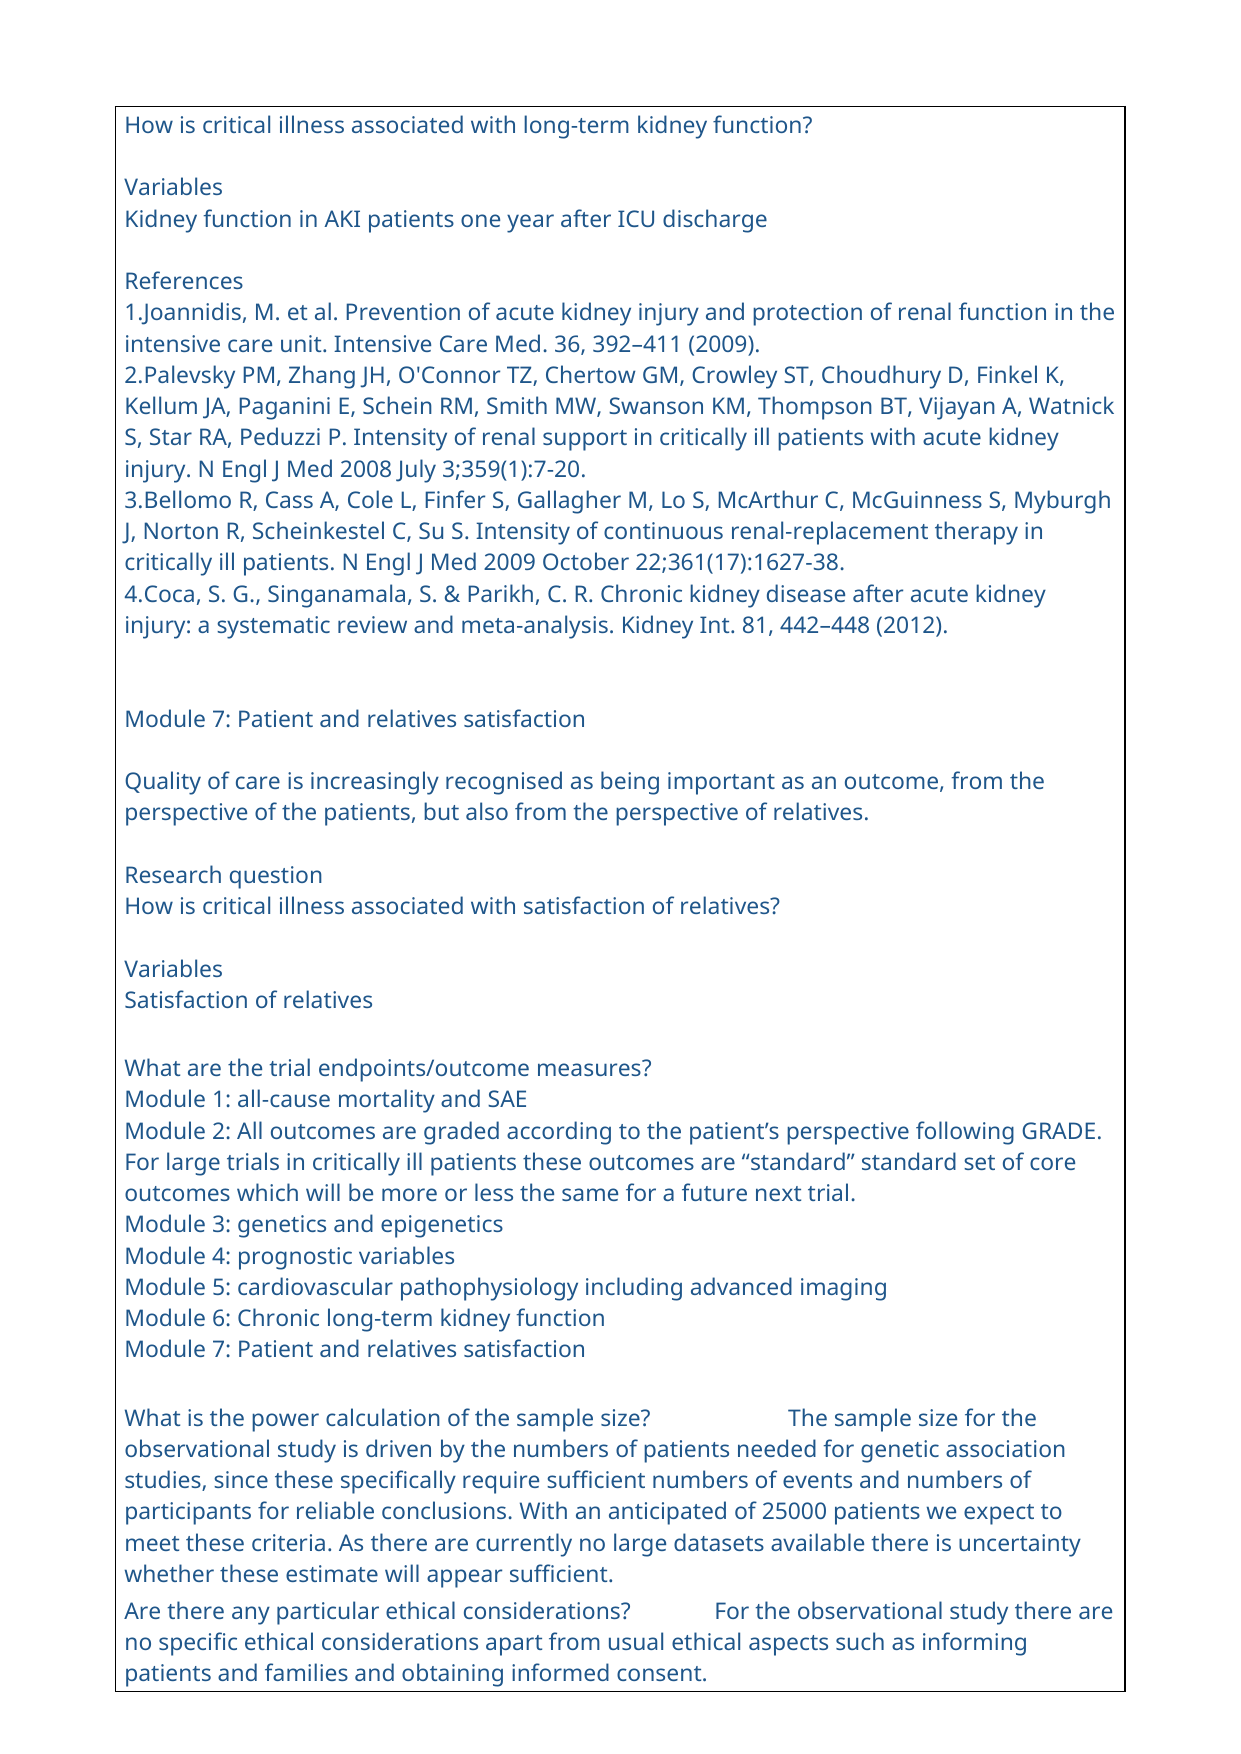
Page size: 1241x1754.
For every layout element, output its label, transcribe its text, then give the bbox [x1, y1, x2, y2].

text Are there any particular ethical considerations? For the observational study there are no specific ethical considerations apart from usual ethical aspects such as informing patients and families and obtaining informed consent. [116, 1592, 1124, 1691]
text Module 3: genetics and epigenetics [124, 1208, 1116, 1239]
text 1.Joannidis, M. et al. Prevention of acute kidney injury and protection of renal function in the intensive care unit. Intensive Care Med. 36, 392–411 (2009). [124, 296, 1116, 359]
text Module 7: Patient and relatives satisfaction [124, 703, 1116, 734]
text How is critical illness associated with satisfaction of relatives? [124, 890, 1116, 921]
text Module 5: cardiovascular pathophysiology including advanced imaging [124, 1271, 1116, 1302]
text Module 2: All outcomes are graded according to the patient’s perspective following GRADE. For large trials in critically ill patients these outcomes are “standard” standard set of core outcomes which will be more or less the same for a future next trial. [124, 1114, 1116, 1208]
text What is the power calculation of the sample size? The sample size for the observational study is driven by the numbers of patients needed for genetic association studies, since these specifically require sufficient numbers of events and numbers of participants for reliable conclusions. With an anticipated of 25000 patients we expect to meet these criteria. As there are currently no large datasets available there is uncertainty whether these estimate will appear sufficient. [124, 1402, 1116, 1589]
text Module 7: Patient and relatives satisfaction [124, 1333, 1116, 1364]
text What are the trial endpoints/outcome measures? [124, 1052, 1116, 1083]
text Satisfaction of relatives [124, 984, 1116, 1015]
text Module 4: prognostic variables [124, 1239, 1116, 1271]
text 3.Bellomo R, Cass A, Cole L, Finfer S, Gallagher M, Lo S, McArthur C, McGuinness S, Myburgh J, Norton R, Scheinkestel C, Su S. Intensity of continuous renal-replacement therapy in critically ill patients. N Engl J Med 2009 October 22;361(17):1627-38. [124, 484, 1116, 578]
text Module 1: all-cause mortality and SAE [124, 1083, 1116, 1114]
text Kidney function in AKI patients one year after ICU discharge [124, 203, 1116, 234]
text Module 6: Chronic long-term kidney function [124, 1302, 1116, 1333]
text Quality of care is increasingly recognised as being important as an outcome, from the perspective of the patients, but also from the perspective of relatives. [124, 765, 1116, 828]
text Variables [124, 953, 1116, 984]
text How is critical illness associated with long-term kidney function? [116, 107, 1124, 140]
text Research question [124, 859, 1116, 890]
text Variables [124, 171, 1116, 203]
text 2.Palevsky PM, Zhang JH, O'Connor TZ, Chertow GM, Crowley ST, Choudhury D, Finkel K, Kellum JA, Paganini E, Schein RM, Smith MW, Swanson KM, Thompson BT, Vijayan A, Watnick S, Star RA, Peduzzi P. Intensity of renal support in critically ill patients with acute kidney injury. N Engl J Med 2008 July 3;359(1):7-20. [124, 359, 1116, 484]
text 4.Coca, S. G., Singanamala, S. & Parikh, C. R. Chronic kidney disease after acute kidney injury: a systematic review and meta-analysis. Kidney Int. 81, 442–448 (2012). [124, 578, 1116, 640]
text References [124, 265, 1116, 296]
